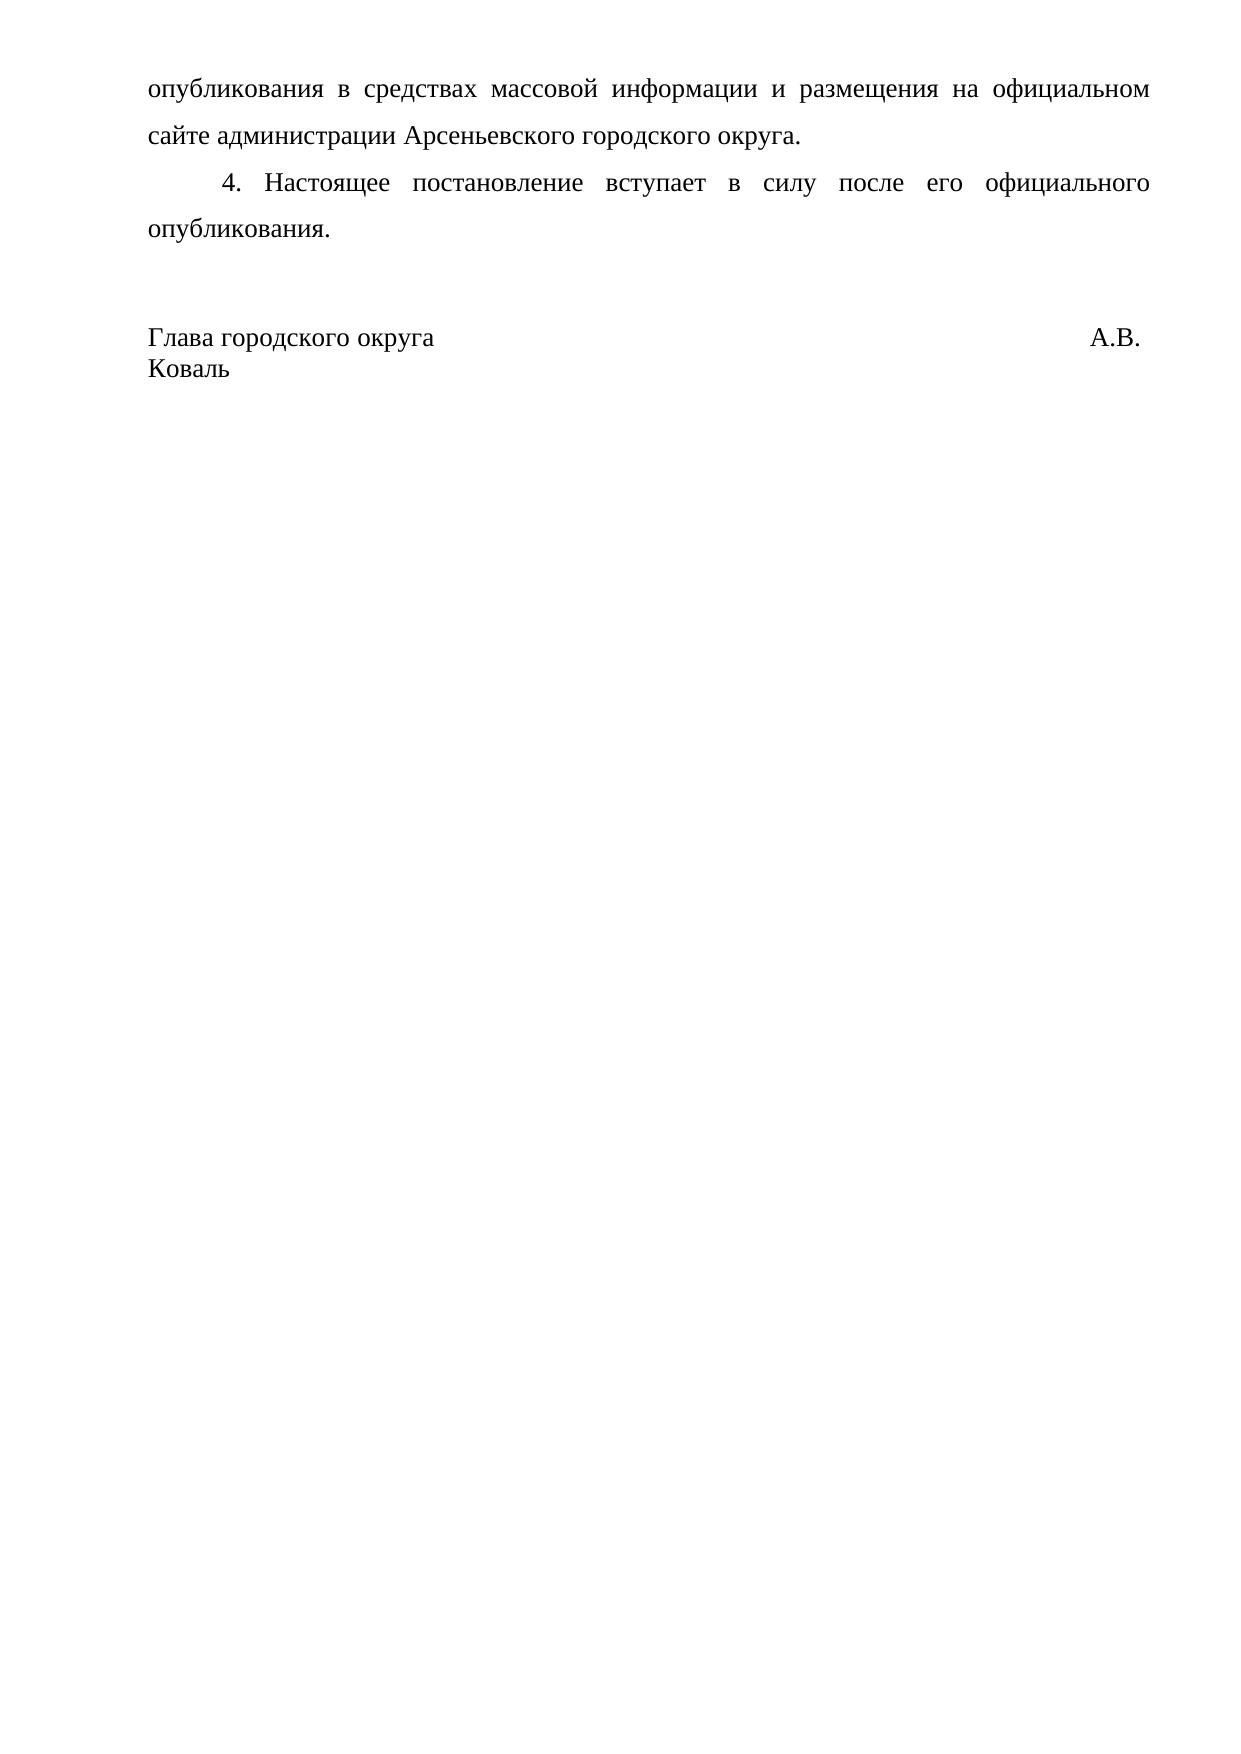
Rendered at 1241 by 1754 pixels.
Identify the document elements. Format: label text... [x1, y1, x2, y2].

text 4. Настоящее постановление вступает в силу после его официального опубликования. [148, 166, 1152, 244]
text Глава городского округа А.В. Коваль [148, 321, 1152, 384]
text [148, 72, 1152, 150]
